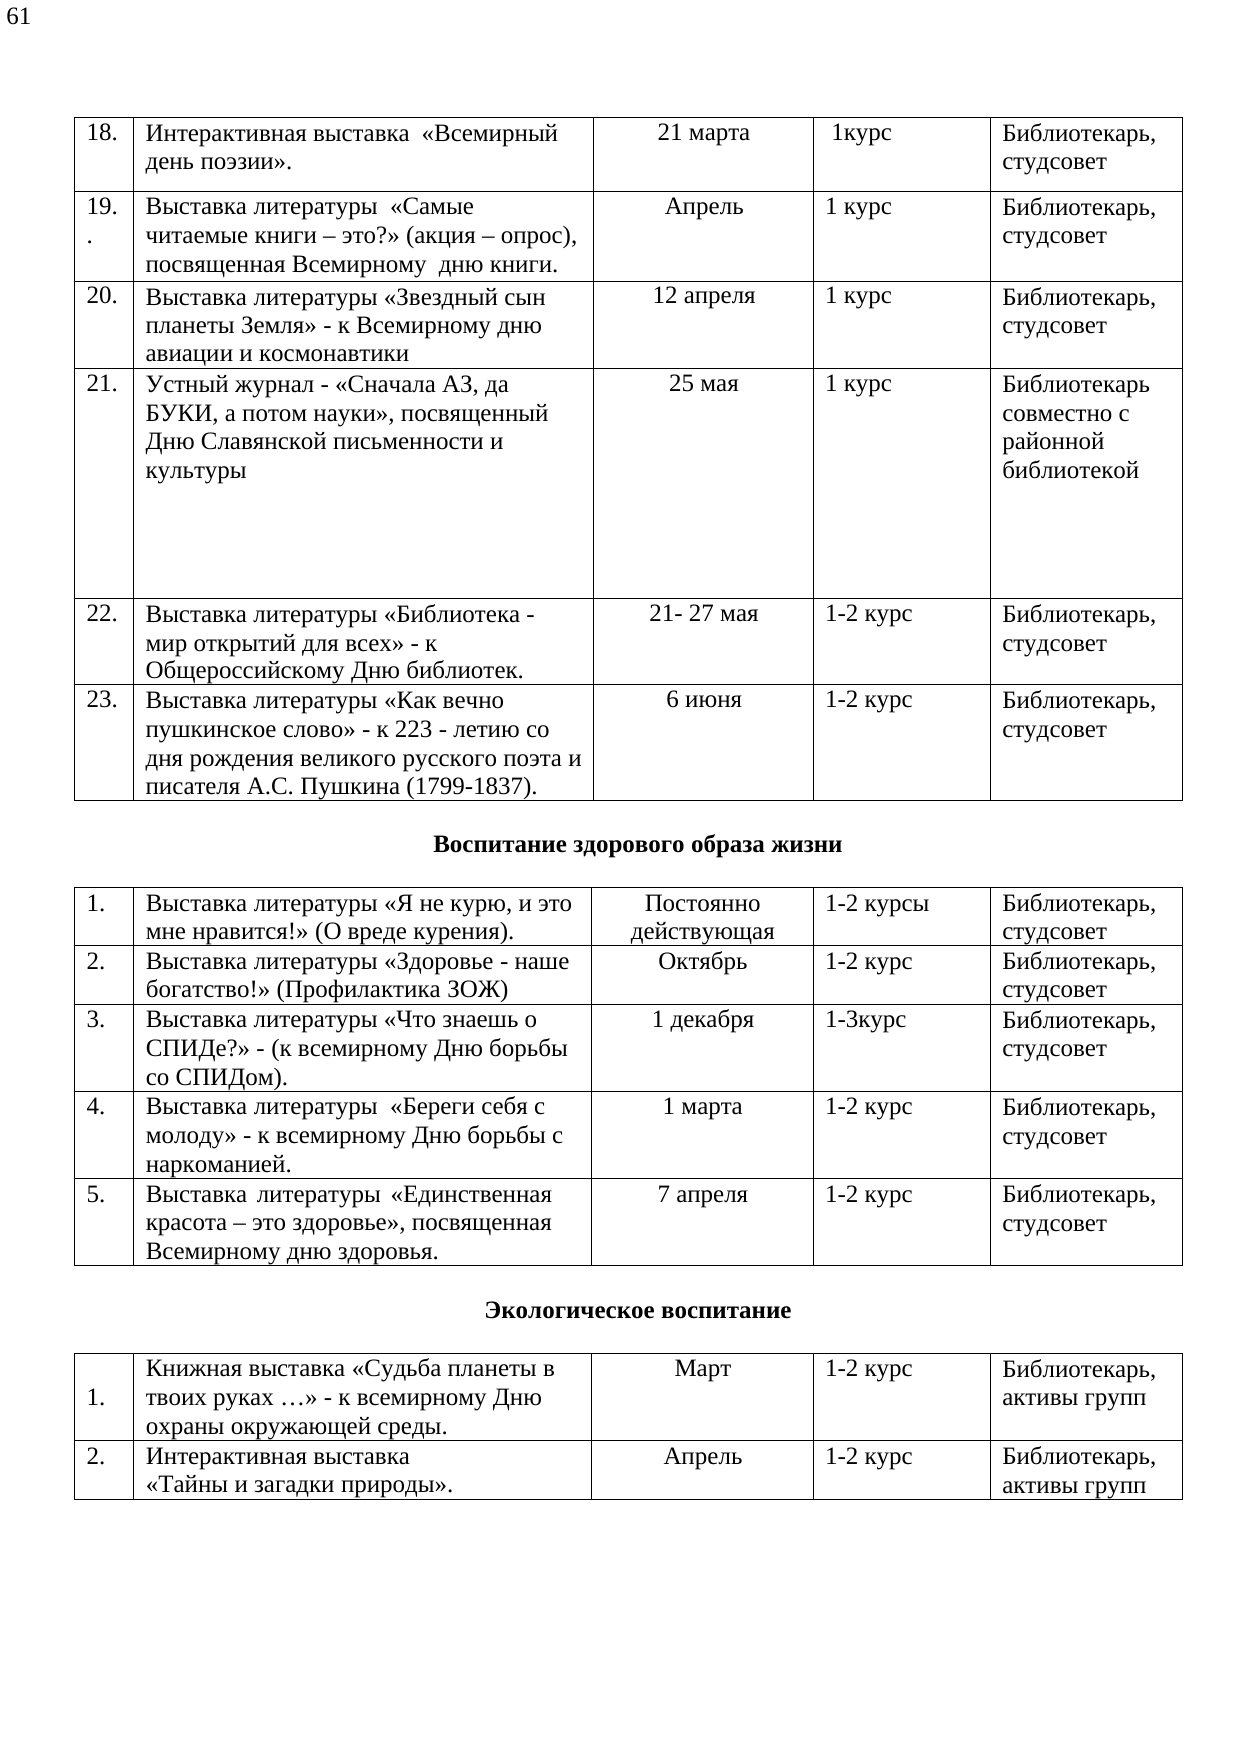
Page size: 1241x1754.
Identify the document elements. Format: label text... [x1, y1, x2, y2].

table_header 18. [75, 118, 133, 191]
table_cell 25 мая [594, 369, 813, 598]
table_cell Интерактивная выставка «Тайны и загадки природы». [134, 1441, 591, 1499]
table_header 1курс [814, 118, 990, 191]
table_header Книжная выставка «Судьба планеты в твоих руках …» - к всемирному Дню охраны окружающей среды. [134, 1354, 591, 1440]
table_cell 1 курс [814, 282, 990, 368]
table_cell Выставка литературы «Библиотека - мир открытий для всех» - к Общероссийскому Дню библиотек. [134, 599, 593, 684]
table_cell 1 курс [814, 369, 990, 598]
table_cell 6 июня [594, 685, 813, 800]
table_cell Библиотекарь, студсовет [991, 946, 1182, 1004]
table_cell 3. [75, 1005, 133, 1091]
table_cell 19. . [75, 192, 133, 281]
table_cell 1-3курс [814, 1005, 990, 1091]
table_header Март [592, 1354, 813, 1440]
table_header Выставка литературы «Я не курю, и это мне нравится!» (О вреде курения). [134, 888, 591, 945]
table_cell Выставка литературы «Звездный сын планеты Земля» - к Всемирному дню авиации и космонавтики [134, 282, 593, 368]
table_cell 1-2 курс [814, 946, 990, 1004]
table_cell Выставка литературы «Береги себя с молоду» - к всемирному Дню борьбы с наркоманией. [134, 1092, 591, 1178]
table_cell 2. [75, 946, 133, 1004]
table_cell 1-2 курс [814, 1441, 990, 1499]
table_cell Устный журнал - «Сначала АЗ, да БУКИ, а потом науки», посвященный Дню Славянской письменности и культуры [134, 369, 593, 598]
table_cell Библиотекарь, студсовет [991, 192, 1182, 281]
table_cell 22. [75, 599, 133, 684]
table_cell 1 марта [592, 1092, 813, 1178]
table_header 1. [75, 1354, 133, 1440]
table_header 1. [75, 888, 133, 945]
table_cell Библиотекарь, студсовет [991, 1179, 1182, 1265]
table_cell Библиотекарь, студсовет [991, 599, 1182, 684]
table_cell 7 апреля [592, 1179, 813, 1265]
table_header Библиотекарь, активы групп [991, 1354, 1182, 1440]
table_cell 1-2 курс [814, 685, 990, 800]
table_header Библиотекарь, студсовет [991, 888, 1182, 945]
table_cell Выставка литературы «Что знаешь о СПИДе?» - (к всемирному Дню борьбы со СПИДом). [134, 1005, 591, 1091]
table_header 1-2 курсы [814, 888, 990, 945]
table_cell 23. [75, 685, 133, 800]
table_cell 5. [75, 1179, 133, 1265]
table_cell Апрель [592, 1441, 813, 1499]
table_cell 1-2 курс [814, 1179, 990, 1265]
table_cell Библиотекарь, студсовет [991, 685, 1182, 800]
table_cell Библиотекарь, активы групп [991, 1441, 1182, 1499]
table_header Постоянно действующая [592, 888, 813, 945]
text Воспитание здорового образа жизни [198, 829, 1077, 858]
table_cell Библиотекарь, студсовет [991, 1092, 1182, 1178]
table_cell 21. [75, 369, 133, 598]
table_cell Библиотекарь, студсовет [991, 1005, 1182, 1091]
table_cell Выставка литературы «Единственная красота – это здоровье», посвященная Всемирному дню здоровья. [134, 1179, 591, 1265]
table_cell Библиотекарь, студсовет [991, 282, 1182, 368]
table_cell 1 курс [814, 192, 990, 281]
table_cell 21- 27 мая [594, 599, 813, 684]
table_cell 12 апреля [594, 282, 813, 368]
table_cell 1 декабря [592, 1005, 813, 1091]
table_cell Октябрь [592, 946, 813, 1004]
table_header 1-2 курс [814, 1354, 990, 1440]
table_cell 20. [75, 282, 133, 368]
table_header 21 марта [594, 118, 813, 191]
table_cell Выставка литературы «Как вечно пушкинское слово» - к 223 - летию со дня рождения великого русского поэта и писателя А.С. Пушкина (1799-1837). [134, 685, 593, 800]
table_cell Выставка литературы «Самые читаемые книги – это?» (акция – опрос), посвященная Всемирному дню книги. [134, 192, 593, 281]
subtitle Экологическое воспитание [198, 1295, 1077, 1324]
table_cell 1-2 курс [814, 599, 990, 684]
table_header Интерактивная выставка «Всемирный день поэзии». [134, 118, 593, 191]
table_cell 4. [75, 1092, 133, 1178]
table_cell 2. [75, 1441, 133, 1499]
table_header Библиотекарь, студсовет [991, 118, 1182, 191]
table_cell Библиотекарь совместно с районной библиотекой [991, 369, 1182, 598]
table_cell Выставка литературы «Здоровье - наше богатство!» (Профилактика ЗОЖ) [134, 946, 591, 1004]
table_cell Апрель [594, 192, 813, 281]
table_cell 1-2 курс [814, 1092, 990, 1178]
